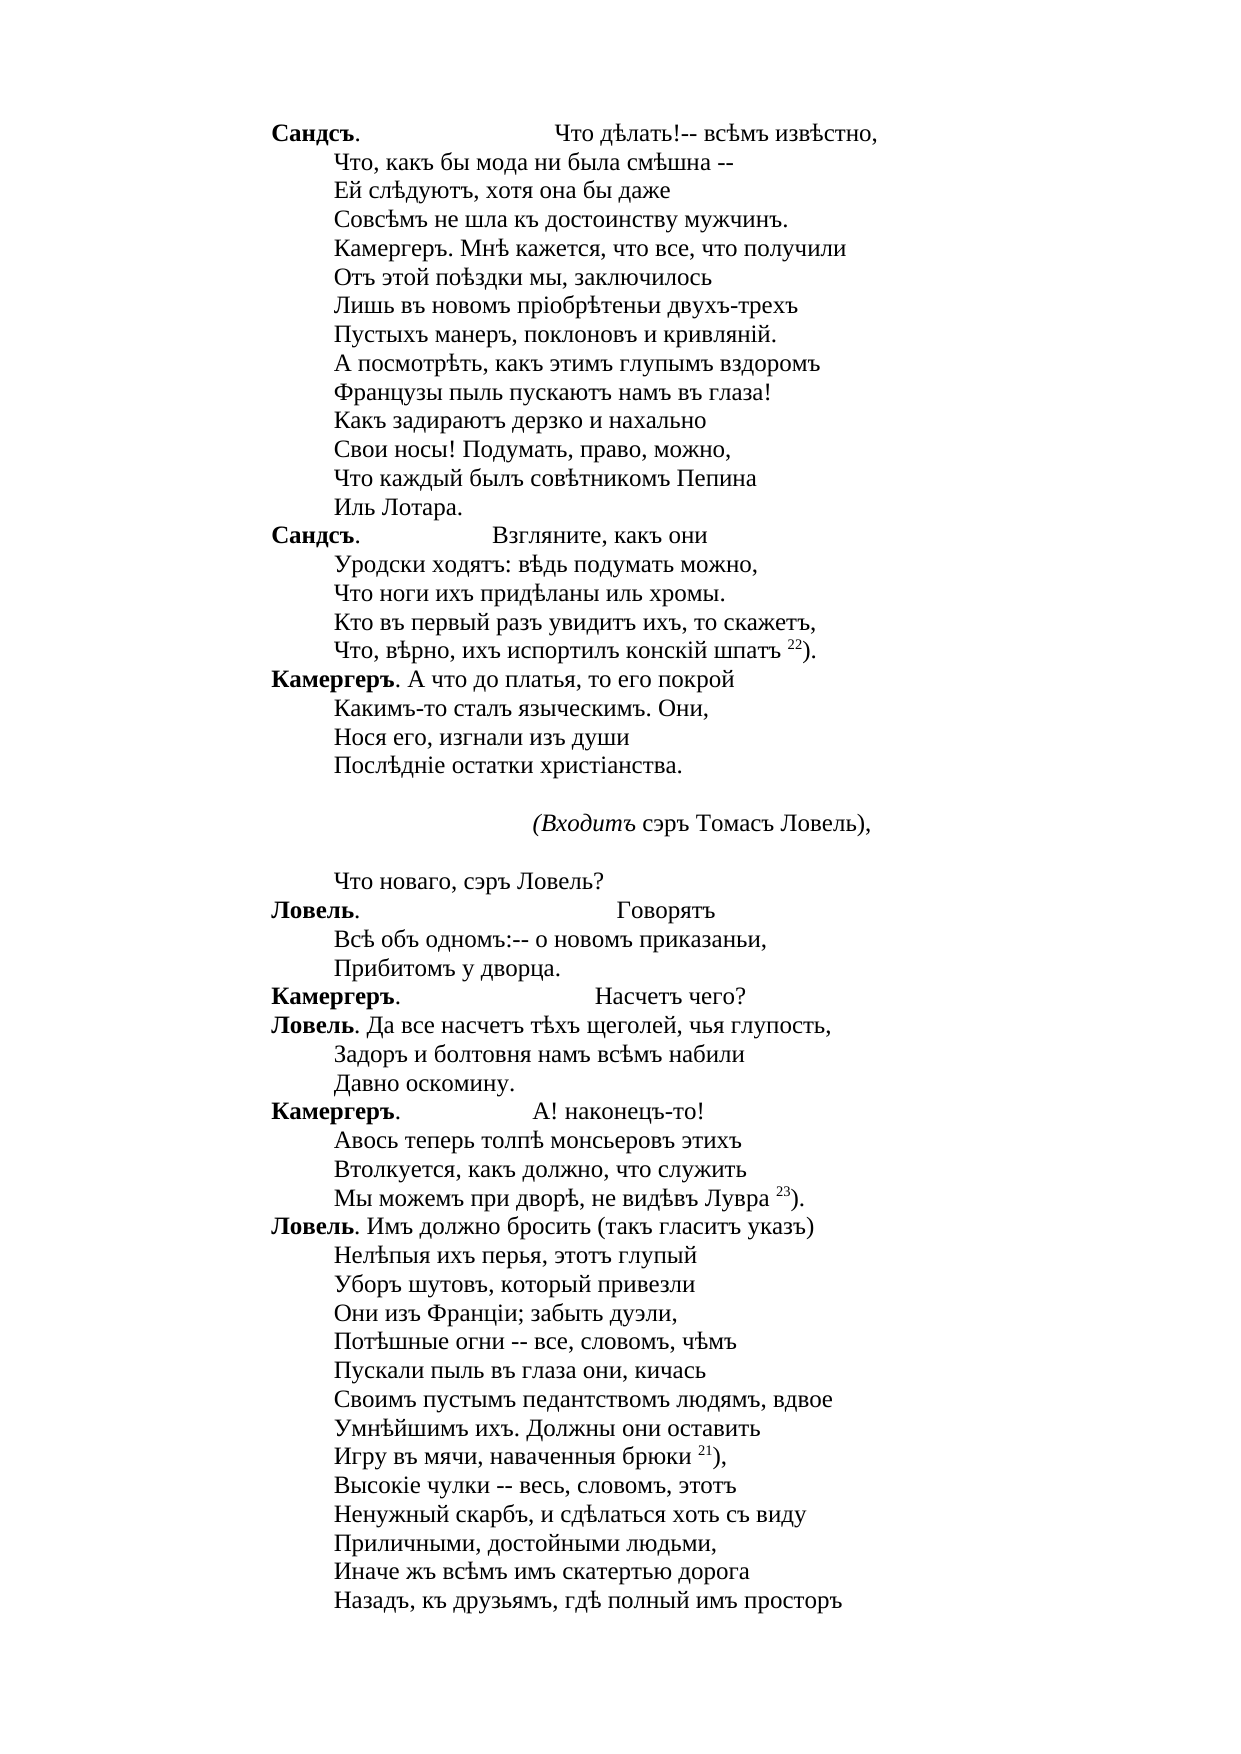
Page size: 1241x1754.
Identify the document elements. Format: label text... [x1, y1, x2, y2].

text Назадъ, къ друзьямъ, гдѣ полный имъ просторъ [252, 1585, 1152, 1614]
text Уборъ шутовъ, который привезли [252, 1269, 1152, 1298]
text Послѣдніе остатки христіанства. [252, 751, 1152, 779]
text Ловель. Говорятъ [252, 895, 1152, 924]
text А посмотрѣть, какъ этимъ глупымъ вздоромъ [252, 348, 1152, 377]
text Что, какъ бы мода ни была смѣшна -- [252, 147, 1152, 176]
text Ловель. Имъ должно бросить (такъ гласитъ указъ) [252, 1211, 1152, 1240]
text Иначе жъ всѣмъ имъ скатертью дорога [252, 1556, 1152, 1585]
text Прибитомъ у дворца. [252, 953, 1152, 981]
text Какимъ-то сталъ языческимъ. Они, [252, 693, 1152, 722]
text Лишь въ новомъ пріобрѣтеньи двухъ-трехъ [252, 291, 1152, 319]
text Сандсъ. Что дѣлать!-- всѣмъ извѣстно, [252, 118, 1152, 147]
text Нося его, изгнали изъ души [252, 722, 1152, 751]
text Отъ этой поѣздки мы, заключилось [252, 262, 1152, 291]
text (Входитъ сэръ Томасъ Ловель), [252, 808, 1152, 837]
text Игру въ мячи, наваченныя брюки 21), [252, 1441, 1152, 1470]
text Нелѣпыя ихъ перья, этотъ глупый [252, 1240, 1152, 1269]
text Задоръ и болтовня намъ всѣмъ набили [252, 1039, 1152, 1068]
text Втолкуется, какъ должно, что служить [252, 1154, 1152, 1183]
text Сандсъ. Взгляните, какъ они [252, 521, 1152, 549]
text Потѣшные огни -- все, словомъ, чѣмъ [252, 1326, 1152, 1355]
text Кто въ первый разъ увидитъ ихъ, то скажетъ, [252, 607, 1152, 636]
text Авось теперь толпѣ монсьеровъ этихъ [252, 1125, 1152, 1154]
text Совсѣмъ не шла къ достоинству мужчинъ. [252, 204, 1152, 233]
text Пускали пыль въ глаза они, кичась [252, 1355, 1152, 1384]
text Что новаго, сэръ Ловель? [252, 866, 1152, 895]
text Пустыхъ манеръ, поклоновъ и кривляній. [252, 319, 1152, 348]
text Умнѣйшимъ ихъ. Должны они оставить [252, 1413, 1152, 1441]
text Камергеръ. А! наконецъ-то! [252, 1096, 1152, 1125]
text Что ноги ихъ придѣланы иль хромы. [252, 578, 1152, 607]
text Мы можемъ при дворѣ, не видѣвъ Лувра 23). [252, 1183, 1152, 1211]
text Своимъ пустымъ педантствомъ людямъ, вдвое [252, 1384, 1152, 1413]
text Они изъ Франціи; забыть дуэли, [252, 1298, 1152, 1326]
text Свои носы! Подумать, право, можно, [252, 434, 1152, 463]
text Высокіе чулки -- весь, словомъ, этотъ [252, 1470, 1152, 1499]
text Давно оскомину. [252, 1068, 1152, 1096]
text Камергеръ. Мнѣ кажется, что все, что получили [252, 233, 1152, 262]
text Ненужный скарбъ, и сдѣлаться хоть съ виду [252, 1499, 1152, 1528]
text Всѣ объ одномъ:-- о новомъ приказаньи, [252, 924, 1152, 953]
text Уродски ходятъ: вѣдь подумать можно, [252, 549, 1152, 578]
text Французы пыль пускаютъ намъ въ глаза! [252, 377, 1152, 406]
text Ловель. Да все насчетъ тѣхъ щеголей, чья глупость, [252, 1010, 1152, 1039]
text Ей слѣдуютъ, хотя она бы даже [252, 176, 1152, 204]
text Что каждый былъ совѣтникомъ Пепина [252, 463, 1152, 492]
text Что, вѣрно, ихъ испортилъ конскій шпатъ 22). [252, 636, 1152, 664]
text Иль Лотара. [252, 492, 1152, 521]
text Камергеръ. А что до платья, то его покрой [252, 664, 1152, 693]
text Приличными, достойными людьми, [252, 1528, 1152, 1556]
text Камергеръ. Насчетъ чего? [252, 981, 1152, 1010]
text Какъ задираютъ дерзко и нахально [252, 406, 1152, 434]
